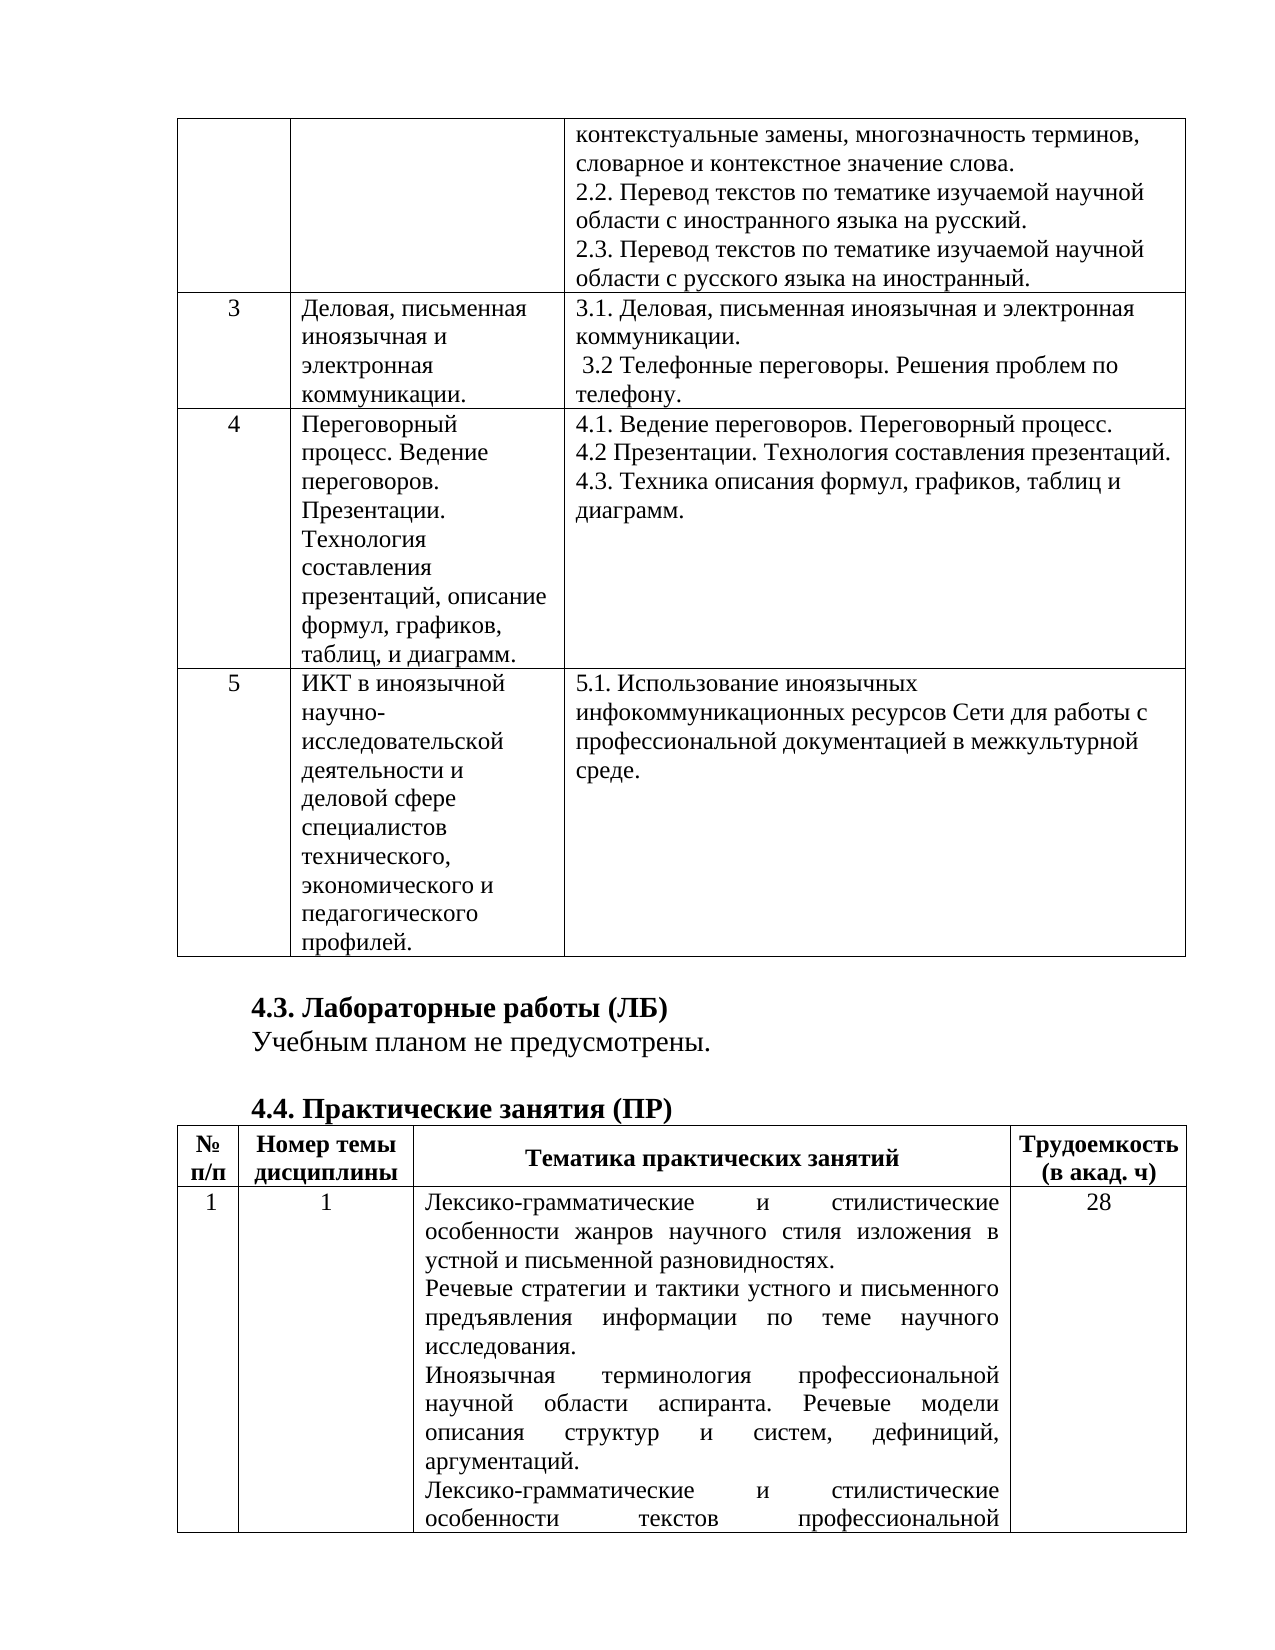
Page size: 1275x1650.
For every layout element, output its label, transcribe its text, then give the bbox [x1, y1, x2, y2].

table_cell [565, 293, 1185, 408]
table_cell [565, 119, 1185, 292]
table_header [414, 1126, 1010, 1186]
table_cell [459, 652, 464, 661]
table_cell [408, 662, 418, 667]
text 4.4. Практические занятия (ПР) [177, 1091, 1186, 1125]
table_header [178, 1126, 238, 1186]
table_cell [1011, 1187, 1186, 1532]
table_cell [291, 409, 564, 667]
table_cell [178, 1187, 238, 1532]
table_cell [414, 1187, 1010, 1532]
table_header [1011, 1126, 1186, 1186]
text Учебным планом не предусмотрены. [177, 1024, 1186, 1058]
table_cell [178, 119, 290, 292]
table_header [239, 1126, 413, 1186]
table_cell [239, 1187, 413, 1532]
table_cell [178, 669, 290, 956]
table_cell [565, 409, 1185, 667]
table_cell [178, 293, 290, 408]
text 4.3. Лабораторные работы (ЛБ) [177, 991, 1186, 1024]
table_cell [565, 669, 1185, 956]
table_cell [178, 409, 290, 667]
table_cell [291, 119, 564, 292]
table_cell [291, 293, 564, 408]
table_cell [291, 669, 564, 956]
